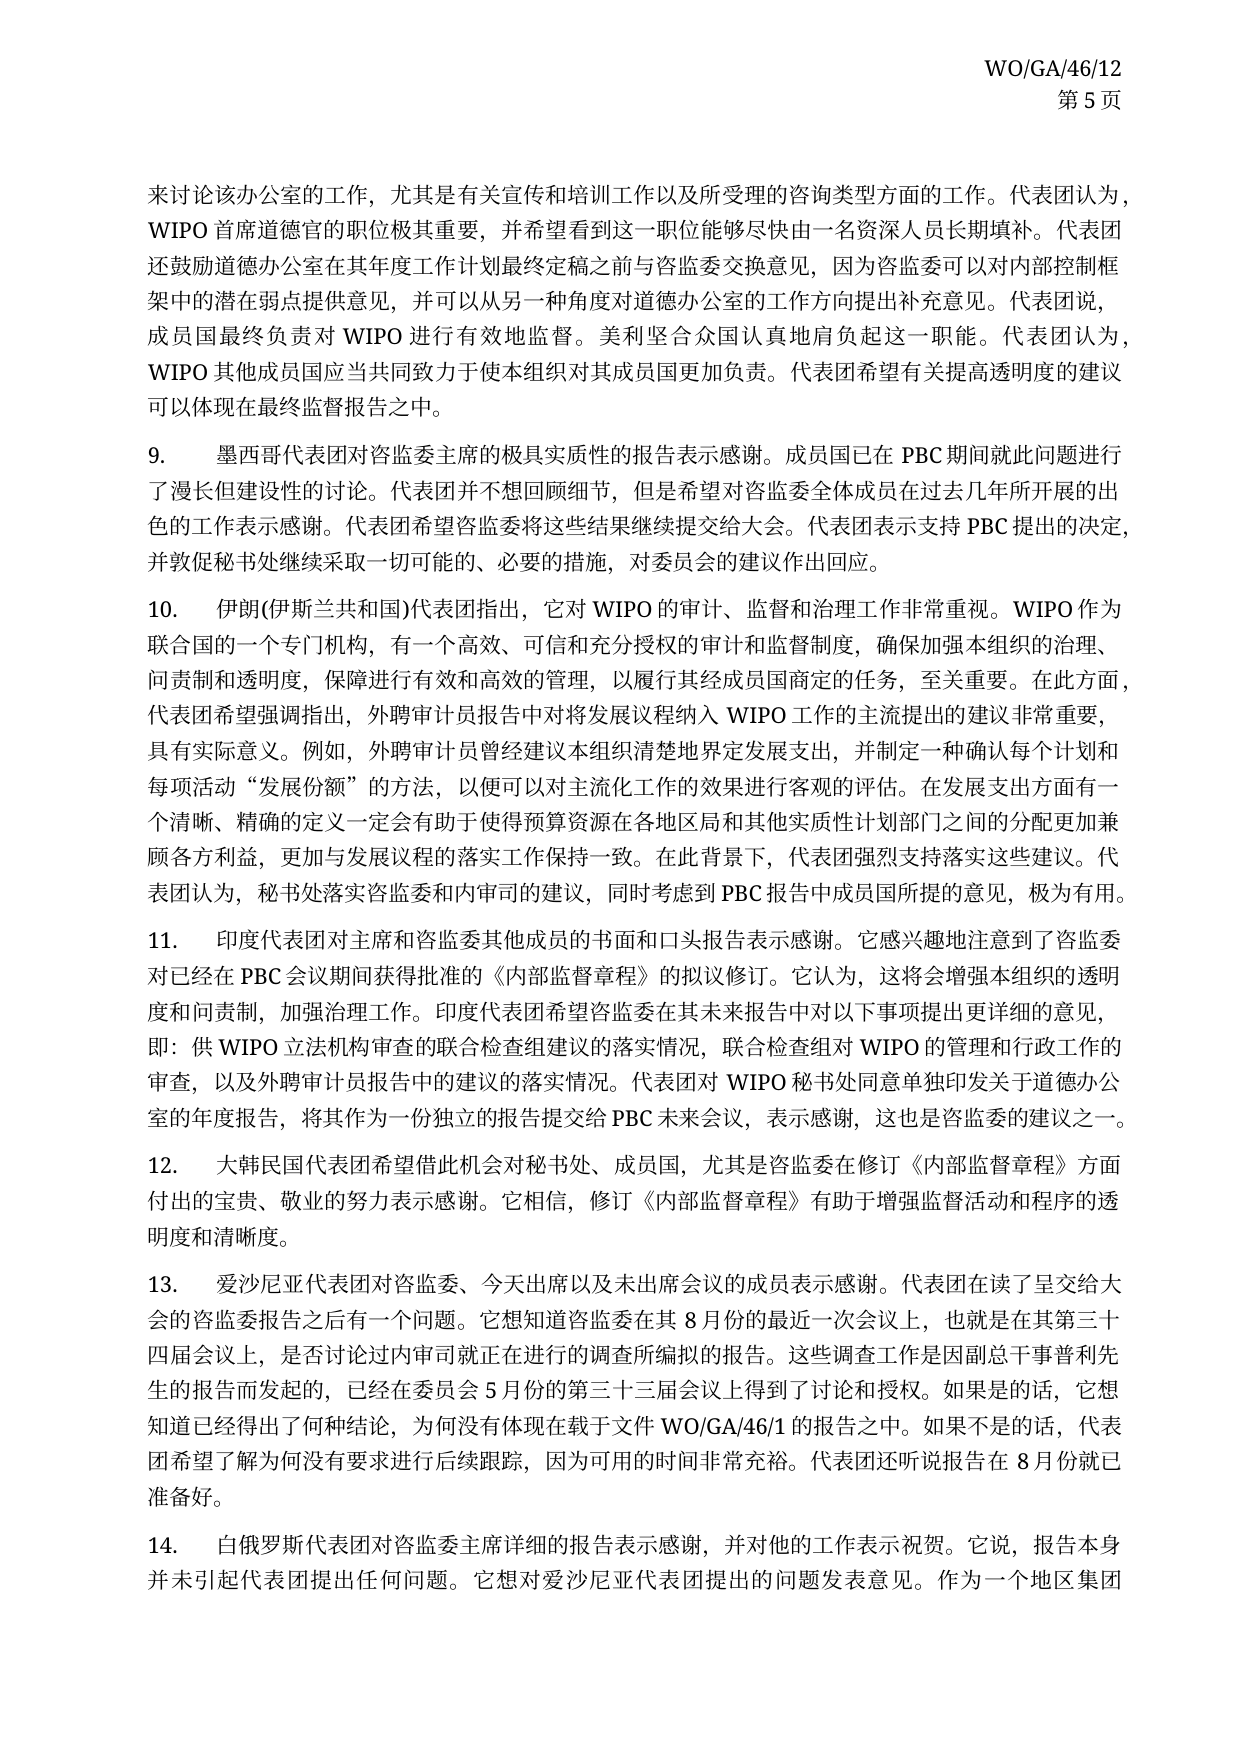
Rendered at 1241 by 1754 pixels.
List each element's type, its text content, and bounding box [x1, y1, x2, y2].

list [148, 174, 1122, 422]
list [148, 1524, 1122, 1595]
list 印度代表团对主席和咨监委其他成员的书面和口头报告表示感谢。它感兴趣地注意到了咨监委对已经在PBC会议期间获得批准的《内部监督章程》的拟议修订。它认为，这将会增强本组织的透明度和问责制，加强治理工作。印度代表团希望咨监委在其未来报告中对以下事项提出更详细的意见，即：供WIPO立法机构审查的联合检查组建议的落实情况，联合检查组对WIPO的管理和行政工作的审查，以及外聘审计员报告中的建议的落实情况。代表团对WIPO秘书处同意单独印发关于道德办公室的年度报告，将其作为一份独立的报告提交给PBC未来会议，表示感谢，这也是咨监委的建议之一。 [148, 920, 1122, 1132]
list 伊朗(伊斯兰共和国)代表团指出，它对WIPO的审计、监督和治理工作非常重视。WIPO作为联合国的一个专门机构，有一个高效、可信和充分授权的审计和监督制度，确保加强本组织的治理、问责制和透明度，保障进行有效和高效的管理，以履行其经成员国商定的任务，至关重要。在此方面，代表团希望强调指出，外聘审计员报告中对将发展议程纳入WIPO工作的主流提出的建议非常重要，具有实际意义。例如，外聘审计员曾经建议本组织清楚地界定发展支出，并制定一种确认每个计划和每项活动“发展份额”的方法，以便可以对主流化工作的效果进行客观的评估。在发展支出方面有一个清晰、精确的定义一定会有助于使得预算资源在各地区局和其他实质性计划部门之间的分配更加兼顾各方利益，更加与发展议程的落实工作保持一致。在此背景下，代表团强烈支持落实这些建议。代表团认为，秘书处落实咨监委和内审司的建议，同时考虑到PBC报告中成员国所提的意见，极为有用。 [148, 589, 1122, 907]
list 爱沙尼亚代表团对咨监委、今天出席以及未出席会议的成员表示感谢。代表团在读了呈交给大会的咨监委报告之后有一个问题。它想知道咨监委在其8月份的最近一次会议上，也就是在其第三十四届会议上，是否讨论过内审司就正在进行的调查所编拟的报告。这些调查工作是因副总干事普利先生的报告而发起的，已经在委员会5月份的第三十三届会议上得到了讨论和授权。如果是的话，它想知道已经得出了何种结论，为何没有体现在载于文件WO/GA/46/1的报告之中。如果不是的话，代表团希望了解为何没有要求进行后续跟踪，因为可用的时间非常充裕。代表团还听说报告在8月份就已准备好。 [148, 1264, 1122, 1512]
list 大韩民国代表团希望借此机会对秘书处、成员国，尤其是咨监委在修订《内部监督章程》方面付出的宝贵、敬业的努力表示感谢。它相信，修订《内部监督章程》有助于增强监督活动和程序的透明度和清晰度。 [148, 1145, 1122, 1251]
list 墨西哥代表团对咨监委主席的极具实质性的报告表示感谢。成员国已在PBC期间就此问题进行了漫长但建设性的讨论。代表团并不想回顾细节，但是希望对咨监委全体成员在过去几年所开展的出色的工作表示感谢。代表团希望咨监委将这些结果继续提交给大会。代表团表示支持PBC提出的决定，并敦促秘书处继续采取一切可能的、必要的措施，对委员会的建议作出回应。 [148, 434, 1122, 576]
